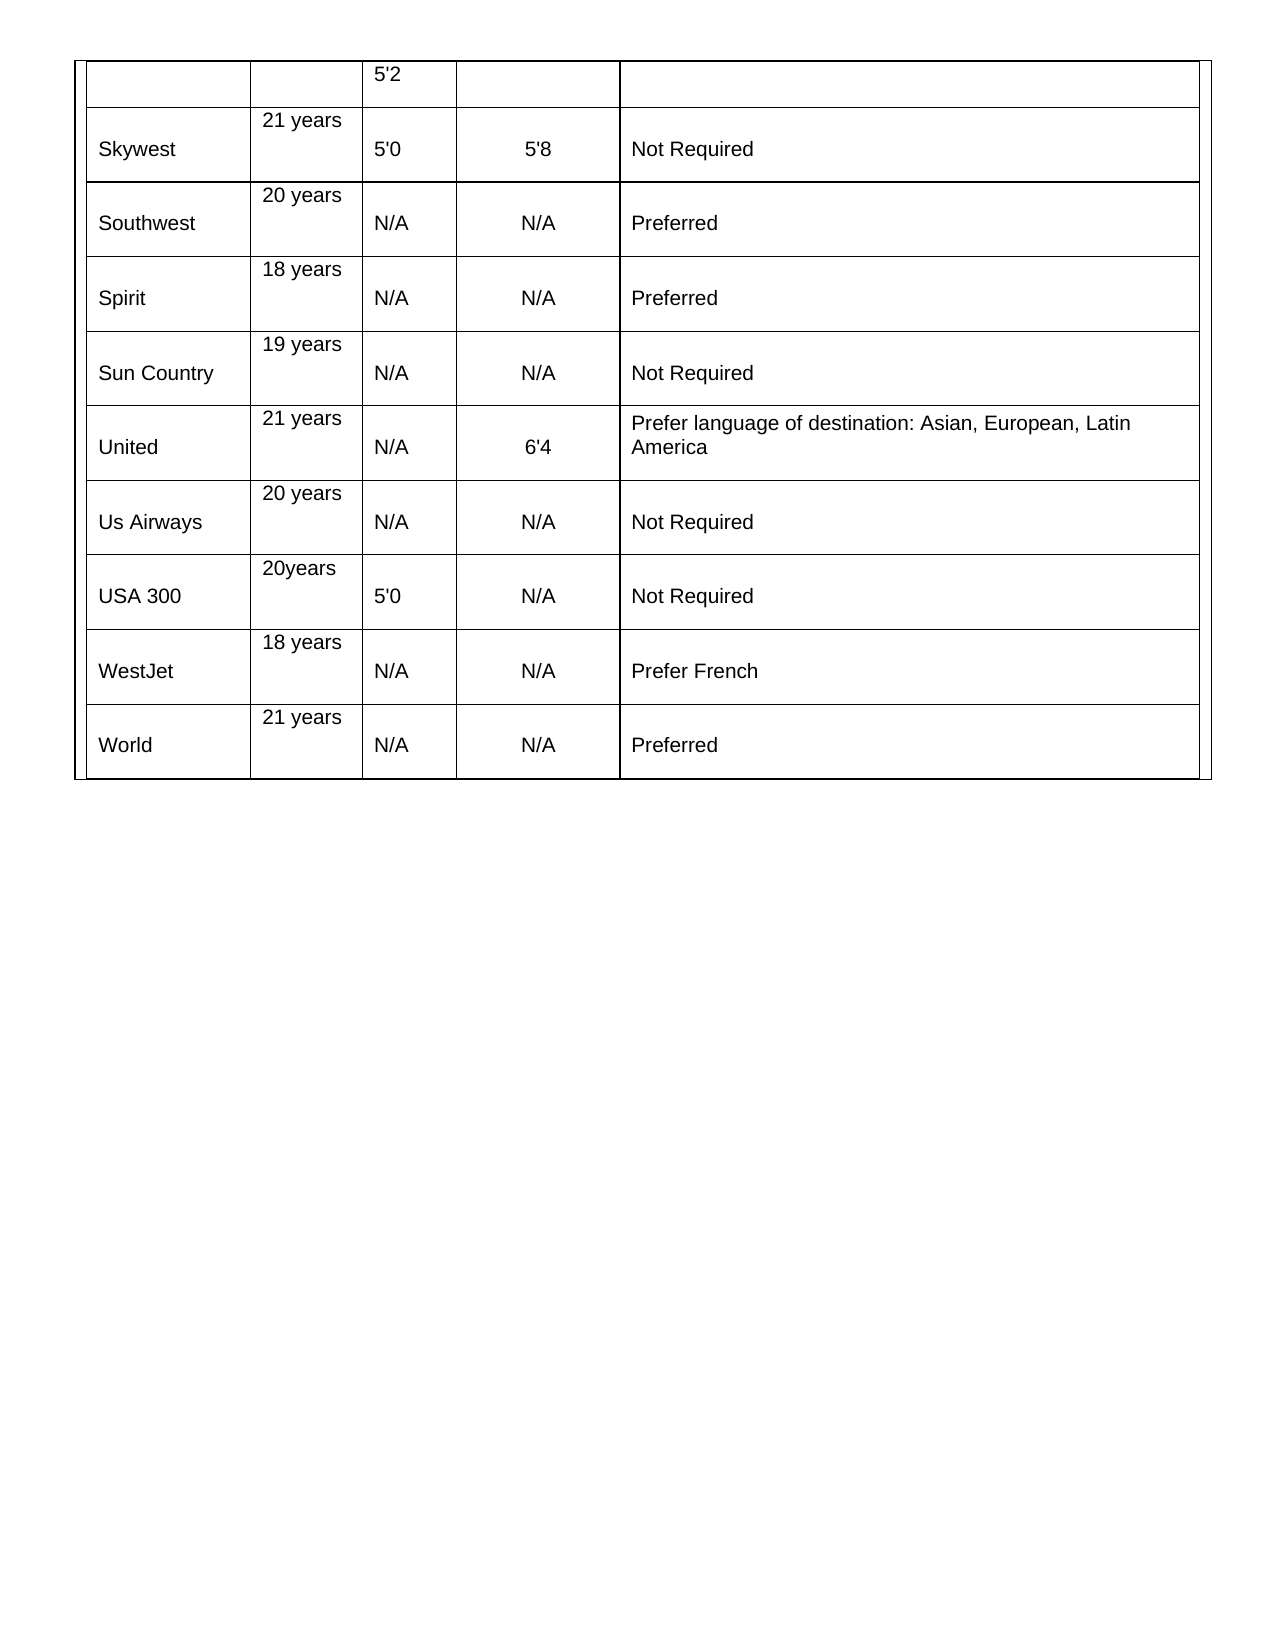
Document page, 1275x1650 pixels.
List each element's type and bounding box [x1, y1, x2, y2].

table_header [87, 257, 250, 331]
table_header [621, 332, 1199, 405]
table_header [87, 332, 250, 405]
table_header [457, 108, 619, 181]
table_header [251, 630, 362, 704]
table_header [251, 705, 362, 778]
table_header [363, 406, 456, 480]
table_header [363, 62, 456, 107]
table_header [251, 555, 362, 629]
table_header [251, 406, 362, 480]
table_header [87, 183, 250, 256]
table_header [87, 62, 250, 107]
table_header [1200, 61, 1211, 779]
table_header [251, 183, 362, 256]
table_header [457, 62, 619, 107]
table_header [457, 481, 619, 554]
table_header [87, 108, 250, 181]
table_header [457, 630, 619, 704]
table_header [87, 555, 250, 629]
table_header [621, 183, 1199, 256]
table_header [457, 332, 619, 405]
table_header [87, 630, 250, 704]
table_header [621, 406, 1199, 480]
table_header [363, 257, 456, 331]
table_header [457, 555, 619, 629]
table_header [621, 630, 1199, 704]
table_header [87, 705, 250, 778]
table_header [621, 555, 1199, 629]
table_header [251, 332, 362, 405]
table_header [363, 555, 456, 629]
table_header [363, 705, 456, 778]
table_header [457, 705, 619, 778]
table_header [363, 108, 456, 181]
table_header [87, 481, 250, 554]
table_header [251, 62, 362, 107]
table_header [76, 61, 86, 779]
table_header [621, 108, 1199, 181]
table_header [621, 481, 1199, 554]
table_header [621, 705, 1199, 778]
table_header [87, 406, 250, 480]
table_header [363, 183, 456, 256]
table_header [621, 62, 1199, 107]
table_header [621, 257, 1199, 331]
table_header [363, 332, 456, 405]
table_header [251, 108, 362, 181]
table_header [457, 257, 619, 331]
table_header [251, 481, 362, 554]
table_header [251, 257, 362, 331]
table_header [363, 481, 456, 554]
table_header [457, 406, 619, 480]
table_header [363, 630, 456, 704]
table_header [457, 183, 619, 256]
